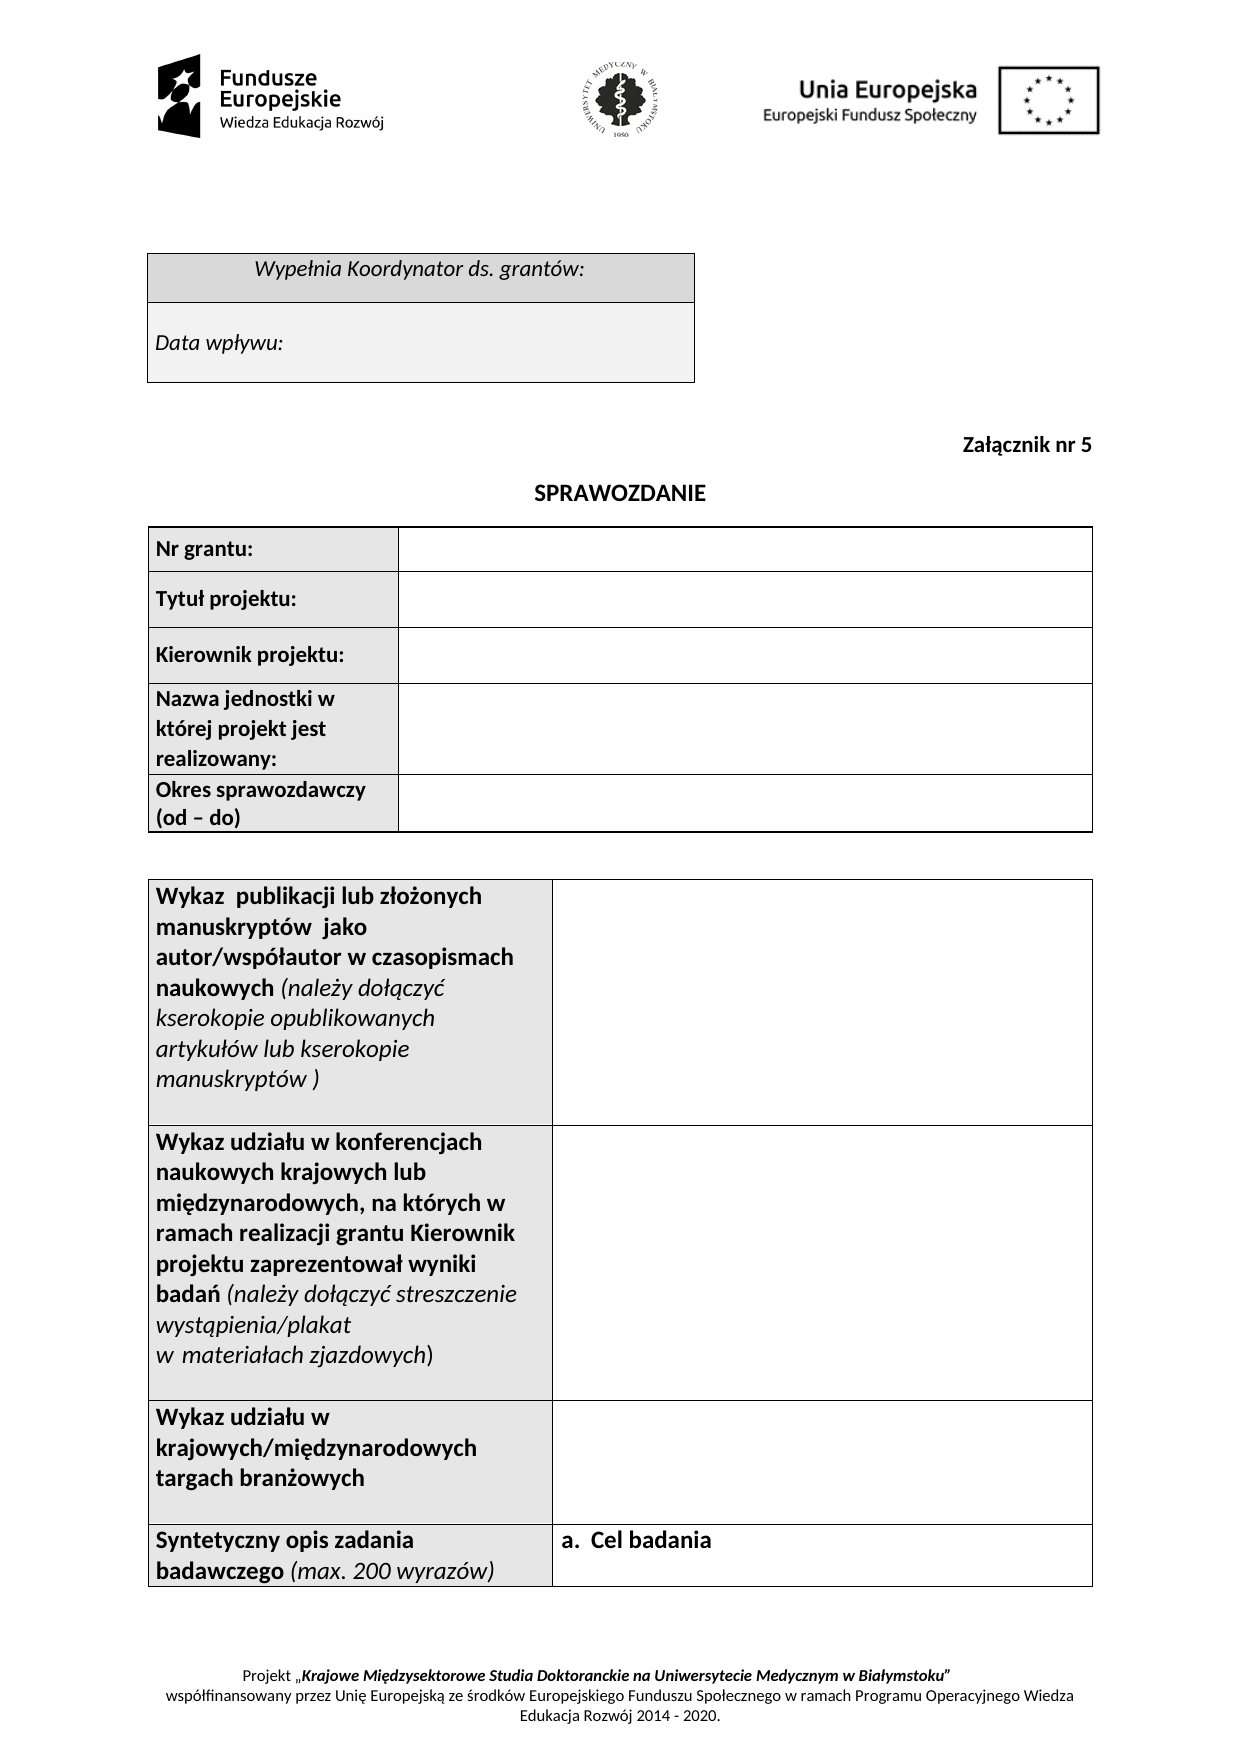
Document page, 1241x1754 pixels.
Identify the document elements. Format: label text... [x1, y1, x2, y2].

table_cell [553, 1126, 1092, 1400]
table_cell Syntetyczny opis zadania badawczego (max. 200 wyrazów) [149, 1525, 552, 1586]
table_cell Nazwa jednostki w której projekt jest realizowany: [149, 684, 398, 774]
table_header [399, 528, 1092, 571]
table_cell [399, 572, 1092, 627]
text SPRAWOZDANIE [148, 477, 1092, 507]
table_header Nr grantu: [149, 528, 398, 571]
table_cell Wykaz udziału w konferencjach naukowych krajowych lub międzynarodowych, na których w ramach realizacji grantu Kierownik projektu zaprezentował wyniki badań (należy dołączyć streszczenie wystąpienia/plakat w materiałach zjazdowych) [149, 1126, 552, 1400]
table_header Wykaz publikacji lub złożonych manuskryptów jako autor/współautor w czasopismach naukowych (należy dołączyć kserokopie opublikowanych artykułów lub kserokopie manuskryptów ) [149, 880, 552, 1124]
picture [137, 33, 404, 159]
table_header [553, 880, 1092, 1124]
picture [742, 44, 1122, 157]
table_cell Okres sprawozdawczy (od – do) [149, 775, 398, 831]
table_cell [399, 775, 1092, 831]
table_cell [399, 628, 1092, 683]
table_header Wypełnia Koordynator ds. grantów: [148, 254, 694, 302]
table_cell Cel badania [553, 1525, 1092, 1586]
table_cell Wykaz udziału w krajowych/międzynarodowych targach branżowych [149, 1401, 552, 1523]
table_cell [553, 1401, 1092, 1523]
table_cell Data wpływu: [148, 303, 694, 382]
table_cell [399, 684, 1092, 774]
table_cell Tytuł projektu: [149, 572, 398, 627]
text Załącznik nr 5 [148, 430, 1092, 458]
picture [582, 62, 658, 137]
table_cell Kierownik projektu: [149, 628, 398, 683]
